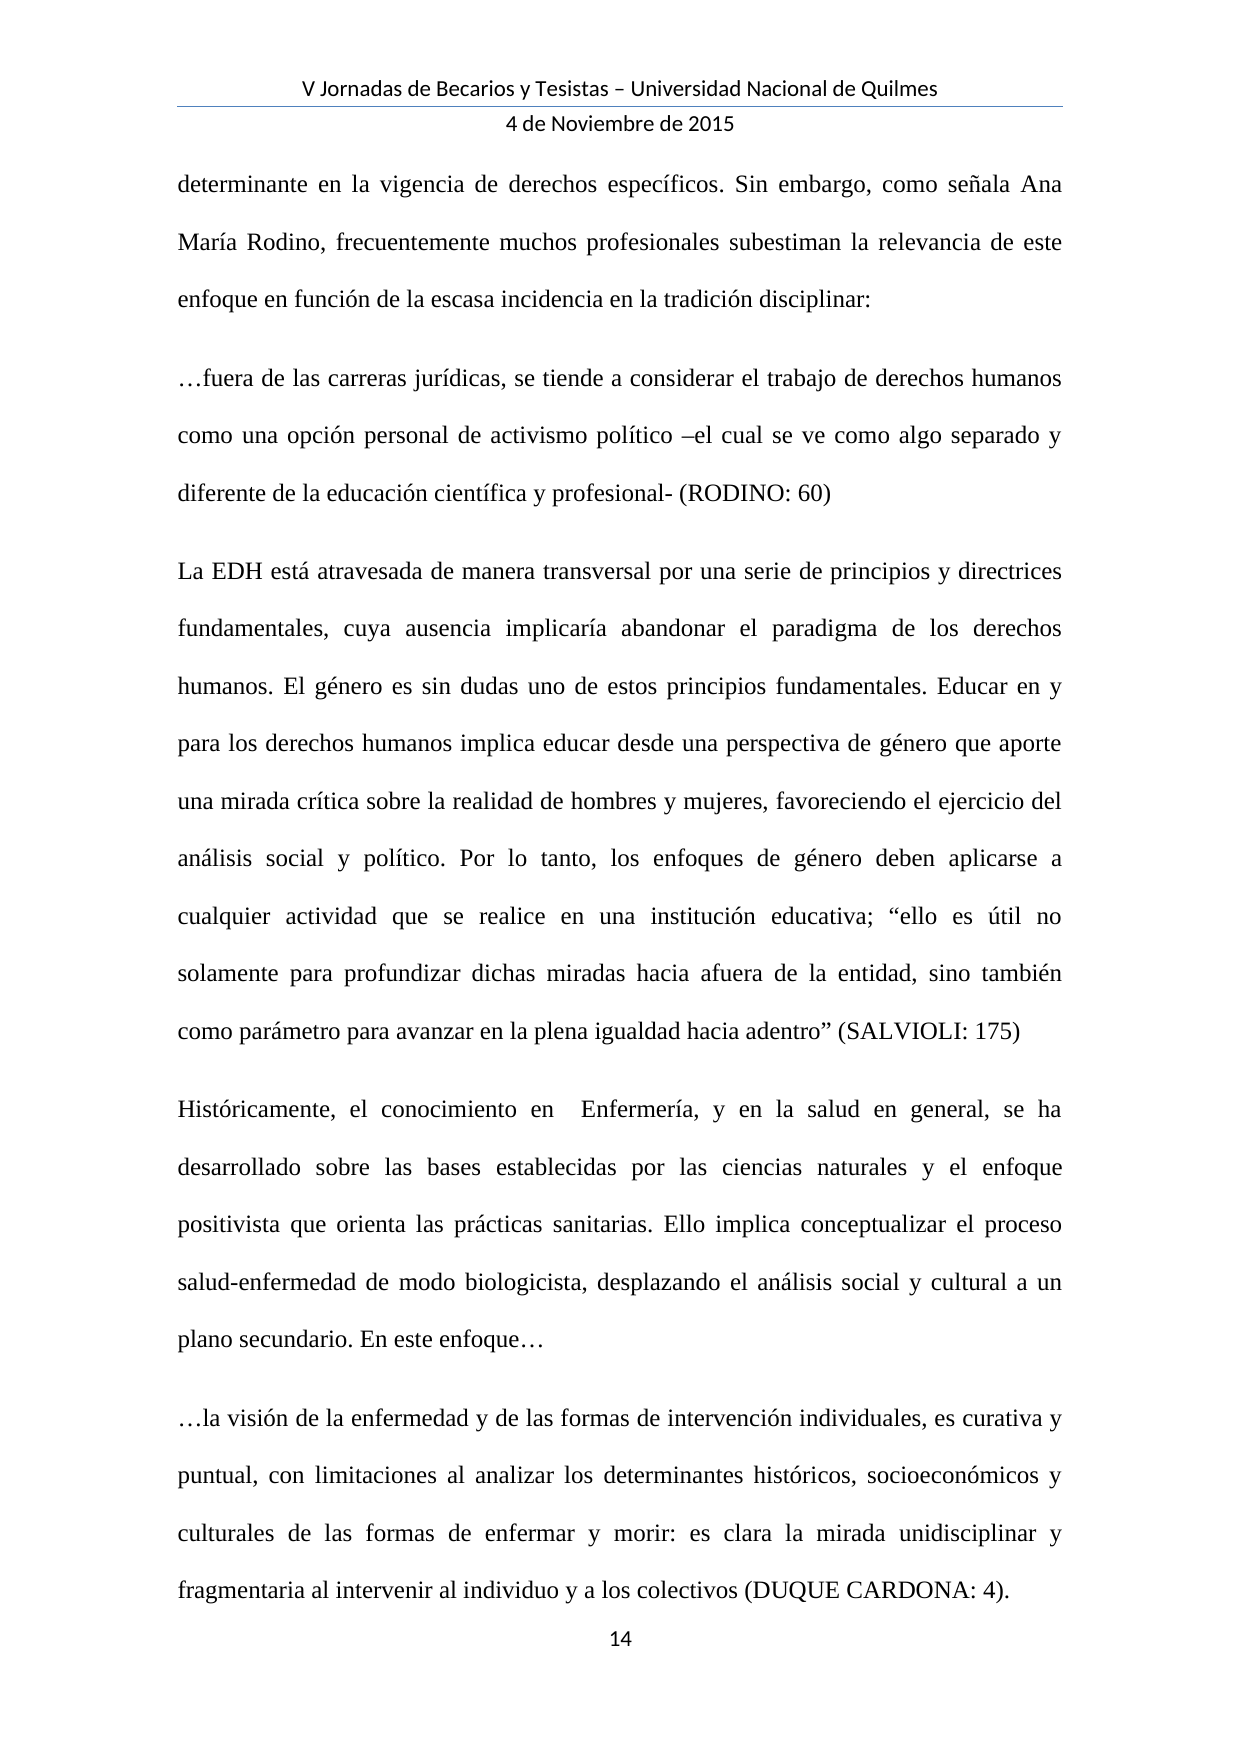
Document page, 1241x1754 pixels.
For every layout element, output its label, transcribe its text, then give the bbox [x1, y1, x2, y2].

text …la visión de la enfermedad y de las formas de intervención individuales, es curativa y puntual, con limitaciones al analizar los determinantes históricos, socioeconómicos y culturales de las formas de enfermar y morir: es clara la mirada unidisciplinar y fragmentaria al intervenir al individuo y a los colectivos (DUQUE CARDONA: 4). [177, 1403, 1063, 1604]
text La EDH está atravesada de manera transversal por una serie de principios y directrices fundamentales, cuya ausencia implicaría abandonar el paradigma de los derechos humanos. El género es sin dudas uno de estos principios fundamentales. Educar en y para los derechos humanos implica educar desde una perspectiva de género que aporte una mirada crítica sobre la realidad de hombres y mujeres, favoreciendo el ejercicio del análisis social y político. Por lo tanto, los enfoques de género deben aplicarse a cualquier actividad que se realice en una institución educativa; “ello es útil no solamente para profundizar dichas miradas hacia afuera de la entidad, sino también como parámetro para avanzar en la plena igualdad hacia adentro” (SALVIOLI: 175) [177, 556, 1063, 1045]
text …fuera de las carreras jurídicas, se tiende a considerar el trabajo de derechos humanos como una opción personal de activismo político –el cual se ve como algo separado y diferente de la educación científica y profesional- (RODINO: 60) [177, 363, 1063, 506]
text Históricamente, el conocimiento en Enfermería, y en la salud en general, se ha desarrollado sobre las bases establecidas por las ciencias naturales y el enfoque positivista que orienta las prácticas sanitarias. Ello implica conceptualizar el proceso salud-enfermedad de modo biologicista, desplazando el análisis social y cultural a un plano secundario. En este enfoque… [177, 1094, 1063, 1353]
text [177, 169, 1063, 313]
